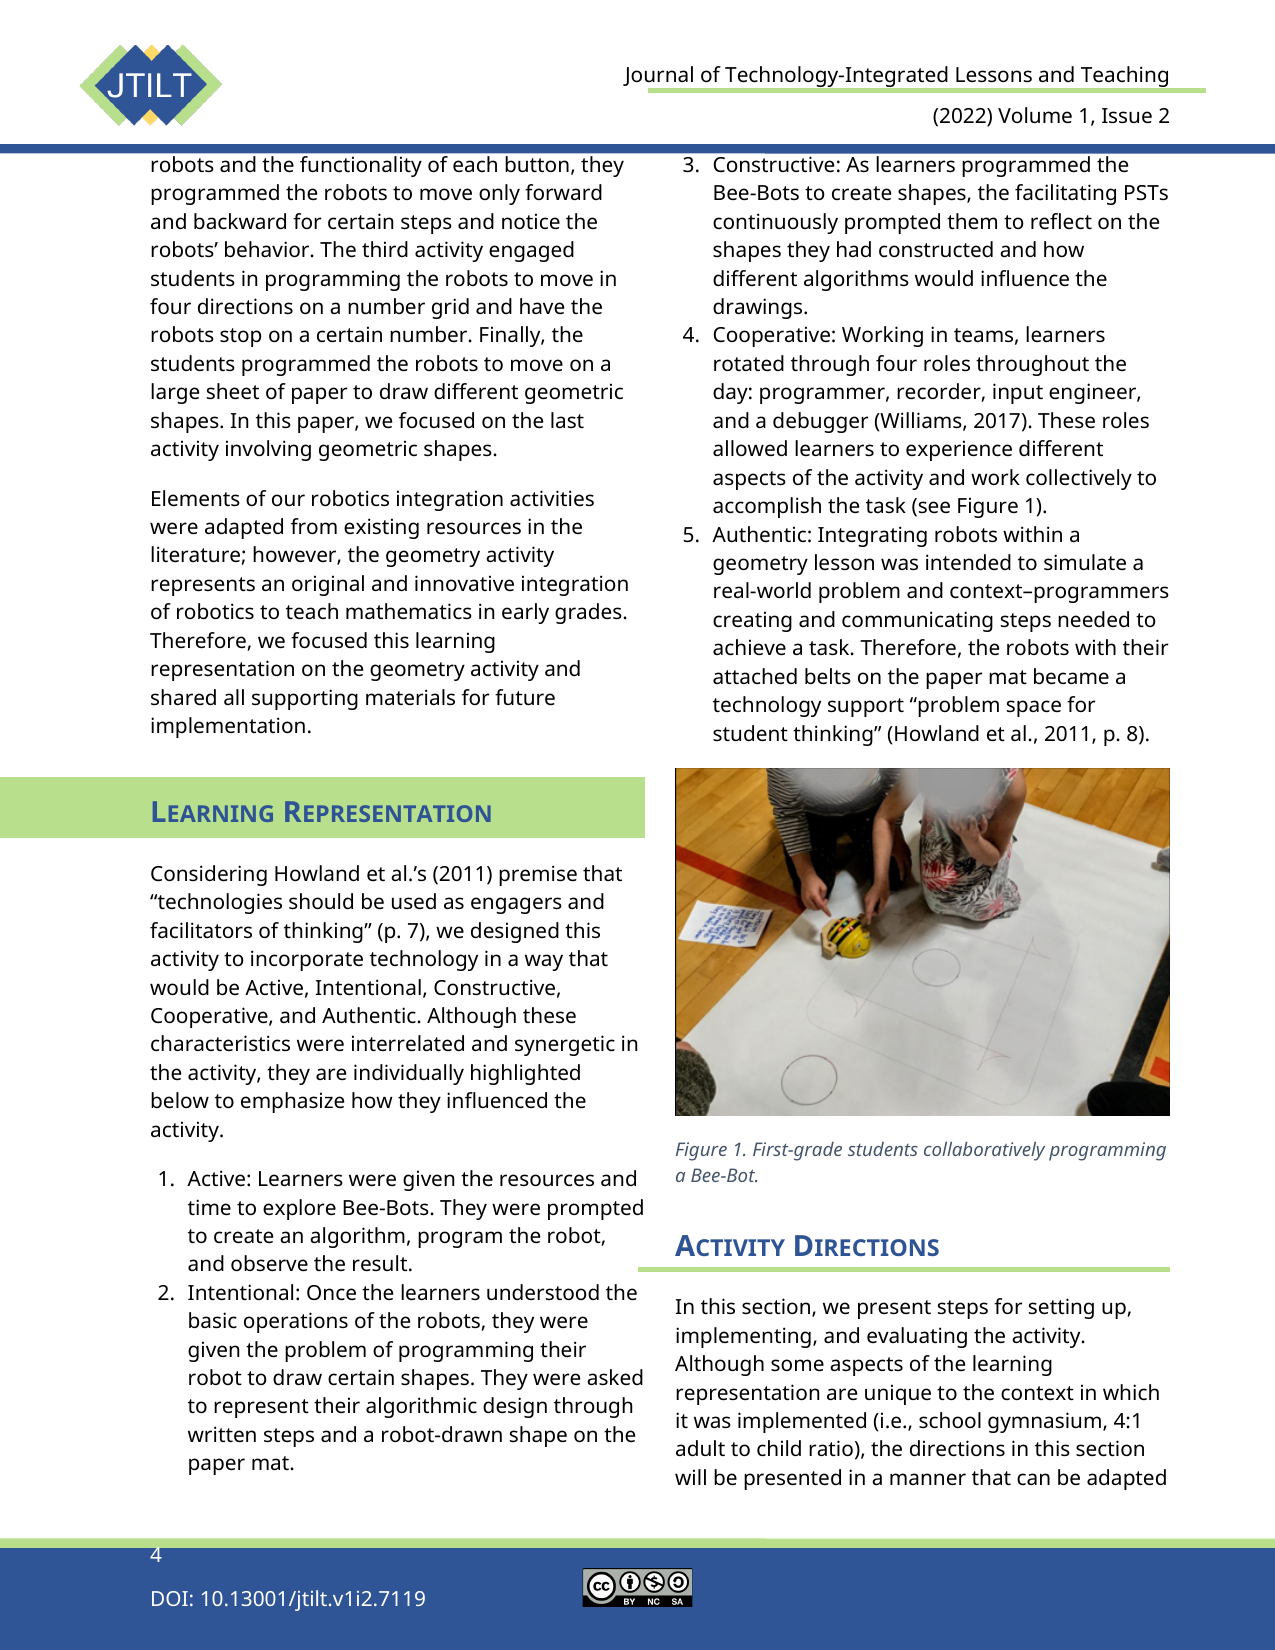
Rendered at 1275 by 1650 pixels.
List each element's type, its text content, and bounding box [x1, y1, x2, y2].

picture [675, 768, 1170, 1116]
list Authentic: Integrating robots within a geometry lesson was intended to simulate a real-world problem and context–programmers creating and communicating steps needed to achieve a task. Therefore, the robots with their attached belts on the paper mat became a technology support “problem space for student thinking” (Howland et al., 2011, p. 8). [682, 520, 1170, 747]
text Elements of our robotics integration activities were adapted from existing resources in the literature; however, the geometry activity represents an original and innovative integration of robotics to teach mathematics in early grades. Therefore, we focused this learning representation on the geometry activity and shared all supporting materials for future implementation. [150, 484, 645, 739]
text Figure 1. First-grade students collaboratively programming a Bee-Bot. [675, 1137, 1170, 1188]
list Constructive: As learners programmed the Bee-Bots to create shapes, the facilitating PSTs continuously prompted them to reflect on the shapes they had constructed and how different algorithms would influence the drawings. [682, 150, 1170, 321]
text Considering Howland et al.’s (2011) premise that “technologies should be used as engagers and facilitators of thinking” (p. 7), we designed this activity to incorporate technology in a way that would be Active, Intentional, Constructive, Cooperative, and Authentic. Although these characteristics were interrelated and synergetic in the activity, they are individually highlighted below to emphasize how they influenced the activity. [150, 859, 645, 1143]
subtitle Learning Representation [0, 790, 645, 833]
list Cooperative: Working in teams, learners rotated through four roles throughout the day: programmer, recorder, input engineer, and a debugger (Williams, 2017). These roles allowed learners to experience different aspects of the activity and work collectively to accomplish the task (see Figure 1). [682, 321, 1170, 520]
picture [582, 1568, 693, 1607]
list Active: Learners were given the resources and time to explore Bee-Bots. They were prompted to create an algorithm, program the robot, and observe the result. [157, 1164, 645, 1278]
picture [79, 45, 222, 126]
subtitle Activity Directions [660, 1225, 1170, 1267]
list Intentional: Once the learners understood the basic operations of the robots, they were given the problem of programming their robot to draw certain shapes. They were asked to represent their algorithmic design through written steps and a robot-drawn shape on the paper mat. [157, 1278, 645, 1477]
